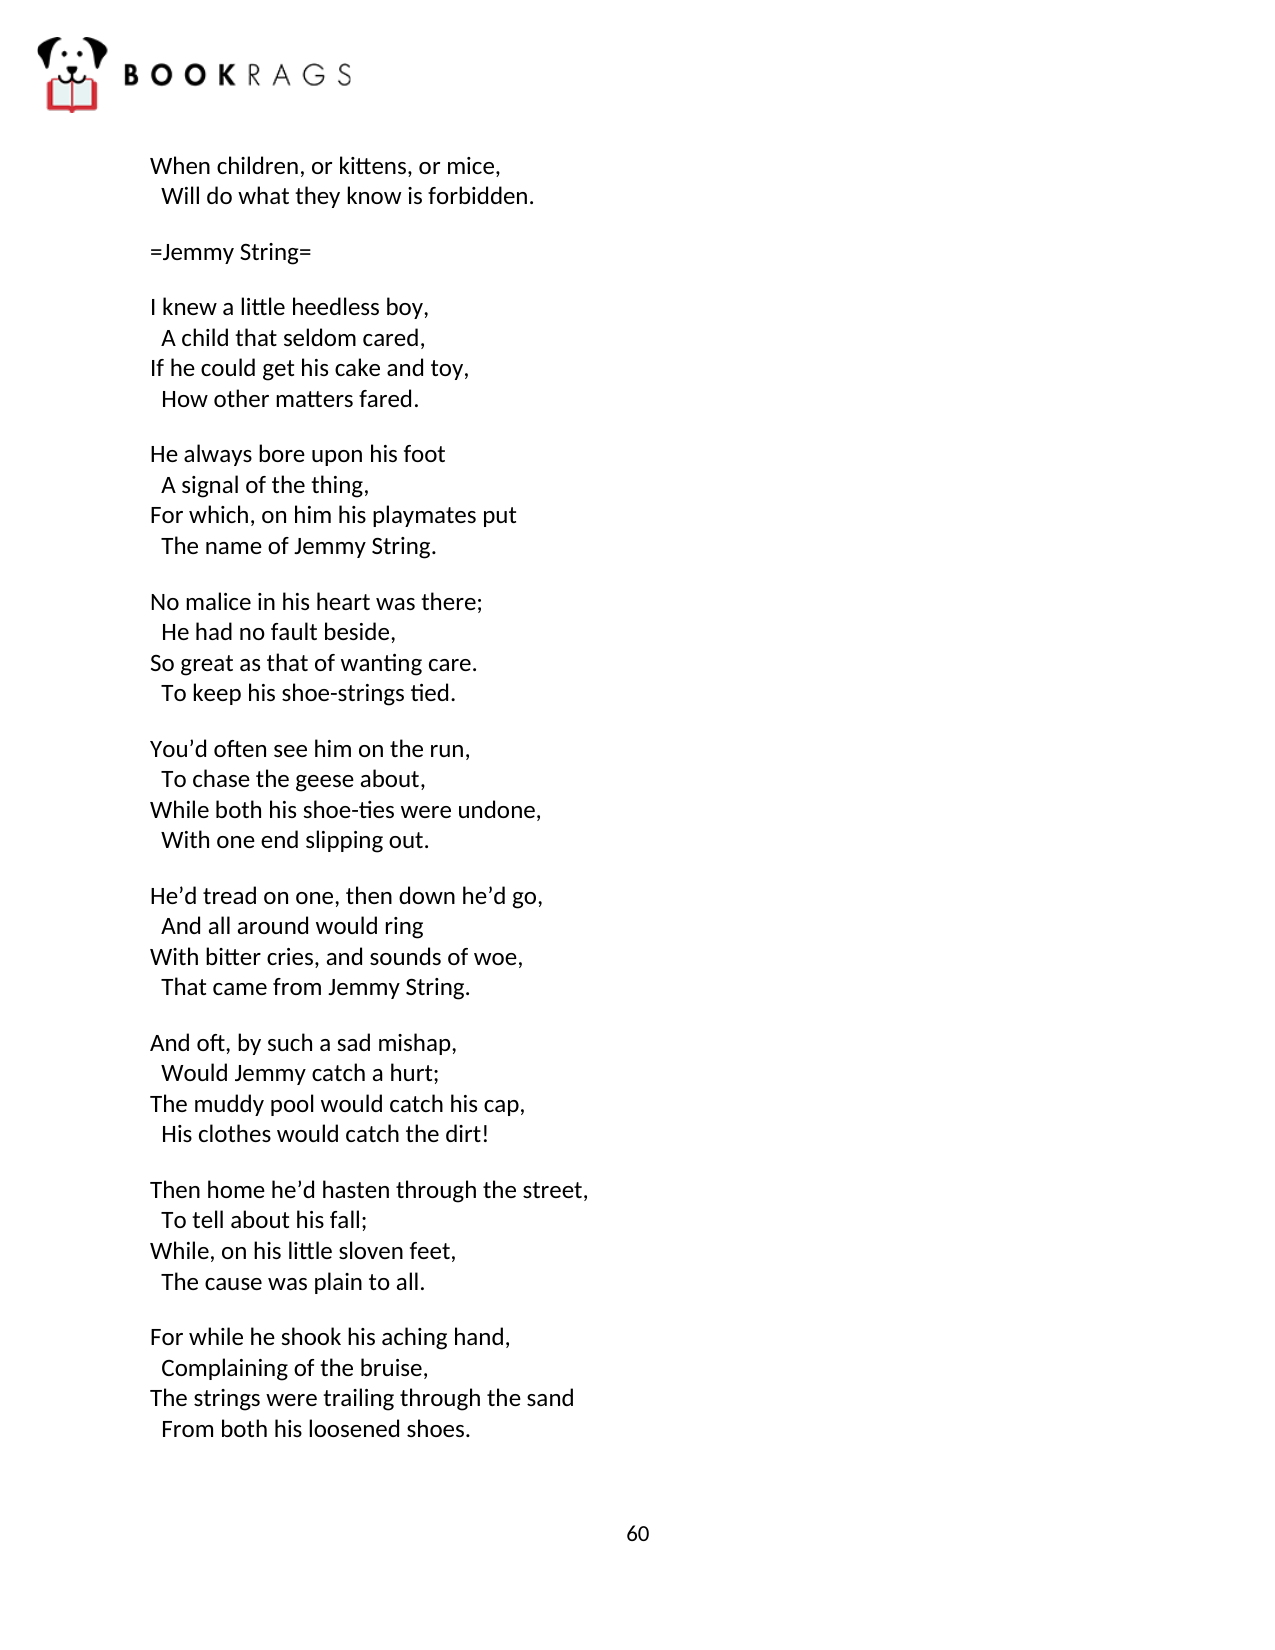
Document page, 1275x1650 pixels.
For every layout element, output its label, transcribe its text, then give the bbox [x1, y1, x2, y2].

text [150, 150, 1125, 211]
text =Jemmy String= [150, 236, 1125, 267]
text And oft, by such a sad mishap, Would Jemmy catch a hurt; The muddy pool would catch his cap, His clothes would catch the dirt! [150, 1027, 1125, 1149]
text He always bore upon his foot A signal of the thing, For which, on him his playmates put The name of Jemmy String. [150, 439, 1125, 561]
text You’d often see him on the run, To chase the geese about, While both his shoe-ties were undone, With one end slipping out. [150, 733, 1125, 855]
text He’d tread on one, then down he’d go, And all around would ring With bitter cries, and sounds of woe, That came from Jemmy String. [150, 880, 1125, 1002]
text For while he shook his aching hand, Complaining of the bruise, The strings were trailing through the sand From both his loosened shoes. [150, 1321, 1125, 1443]
text Then home he’d hasten through the street, To tell about his fall; While, on his little sloven feet, The cause was plain to all. [150, 1174, 1125, 1296]
text No malice in his heart was there; He had no fault beside, So great as that of wanting care. To keep his shoe-strings tied. [150, 586, 1125, 708]
text I knew a little heedless boy, A child that seldom cared, If he could get his cake and toy, How other matters fared. [150, 292, 1125, 414]
picture [37, 37, 351, 113]
